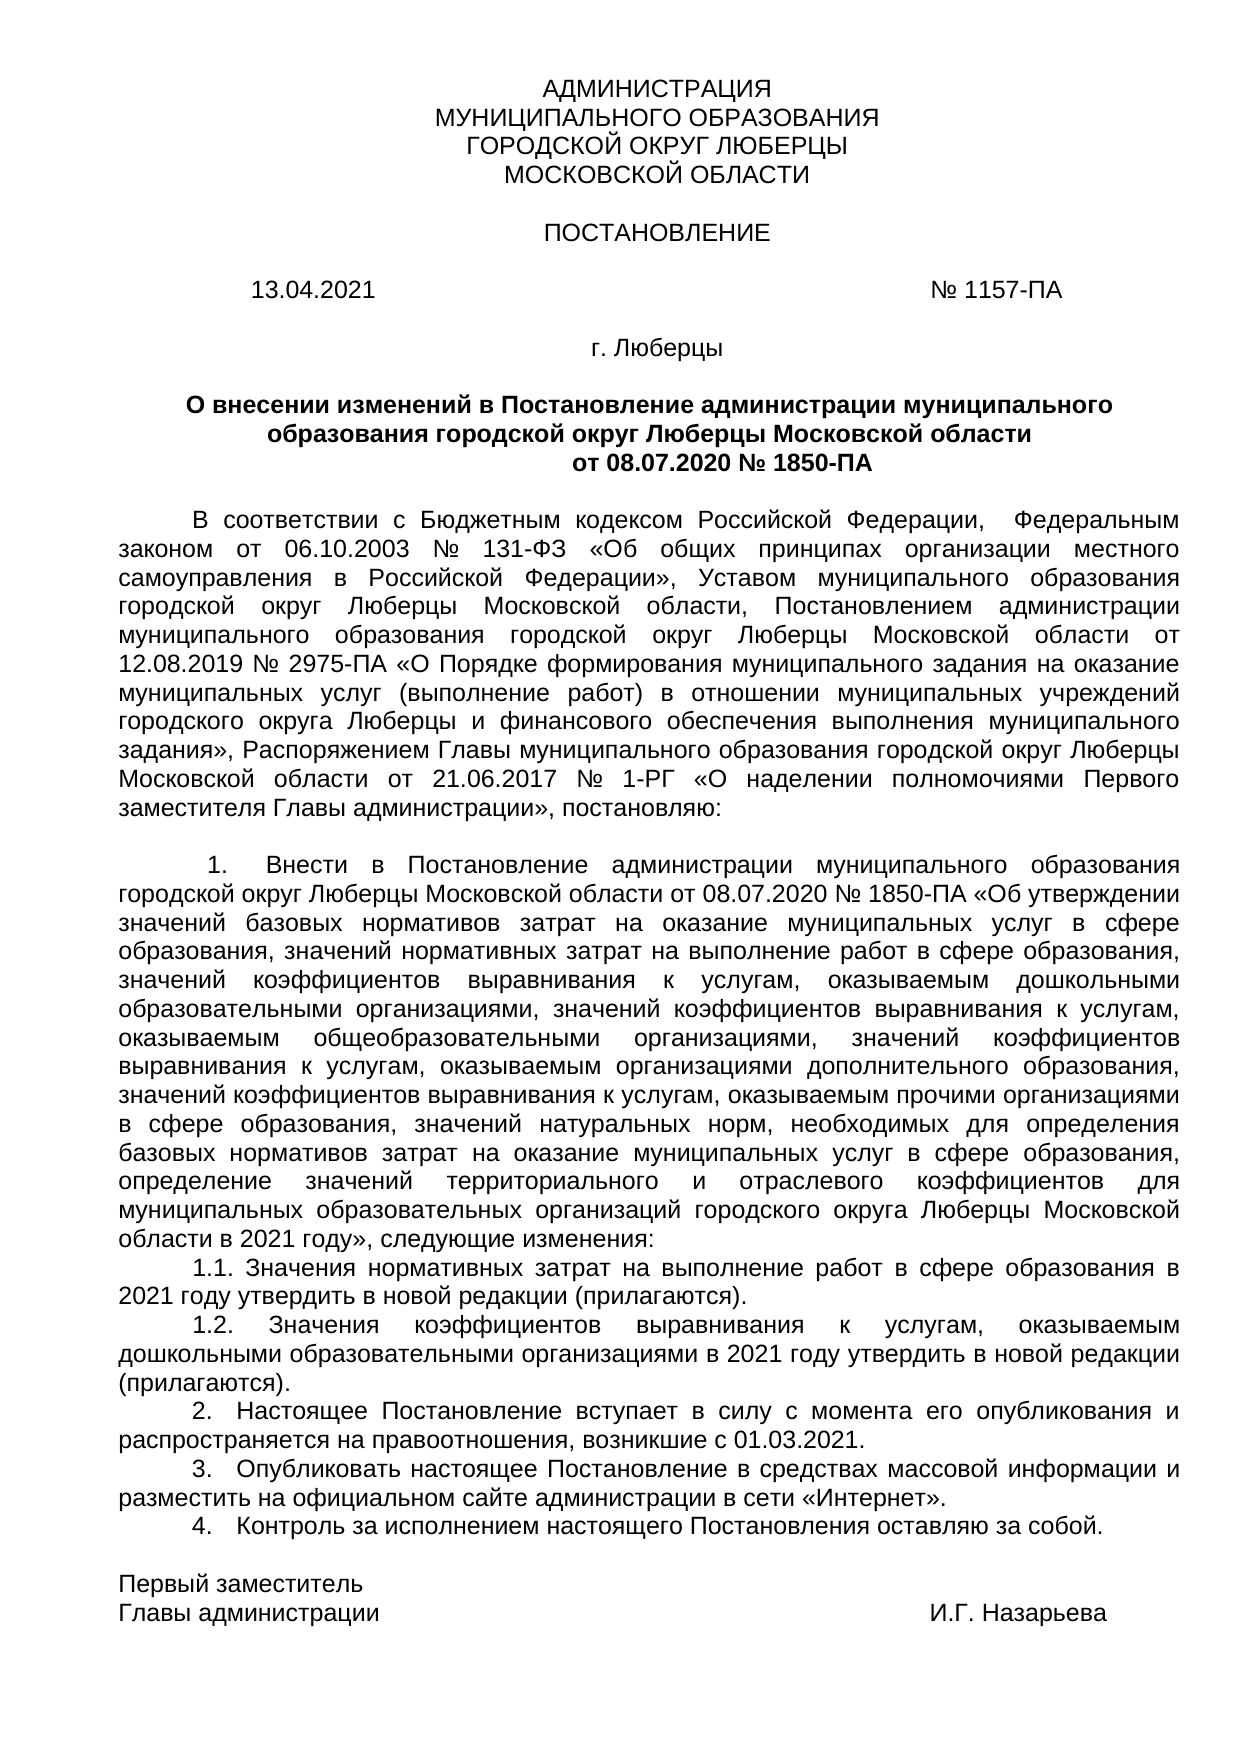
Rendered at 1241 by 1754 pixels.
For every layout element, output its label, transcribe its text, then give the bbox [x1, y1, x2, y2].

text ГОРОДСКОЙ ОКРУГ ЛЮБЕРЦЫ МОСКОВСКОЙ ОБЛАСТИ [103, 131, 1211, 189]
text 1.1. Значения нормативных затрат на выполнение работ в сфере образования в 2021 году утвердить в новой редакции (прилагаются). [118, 1253, 1181, 1310]
text АДМИНИСТРАЦИЯ [103, 74, 1211, 103]
text Главы администрации И.Г. Назарьева [118, 1598, 1181, 1626]
text О внесении изменений в Постановление администрации муниципального образования городской округ Люберцы Московской области [118, 390, 1181, 448]
list Контроль за исполнением настоящего Постановления оставляю за собой. [118, 1511, 1181, 1540]
text 13.04.2021 № 1157-ПА [103, 275, 1211, 304]
list Настоящее Постановление вступает в силу с момента его опубликования и распространяется на правоотношения, возникшие с 01.03.2021. [118, 1396, 1181, 1454]
text от 08.07.2020 № 1850-ПА [118, 448, 1181, 476]
text г. Люберцы [103, 333, 1211, 361]
list Внести в Постановление администрации муниципального образования городской округ Люберцы Московской области от 08.07.2020 № 1850-ПА «Об утверждении значений базовых нормативов затрат на оказание муниципальных услуг в сфере образования, значений нормативных затрат на выполнение работ в сфере образования, значений коэффициентов выравнивания к услугам, оказываемым дошкольными образовательными организациями, значений коэффициентов выравнивания к услугам, оказываемым общеобразовательными организациями, значений коэффициентов выравнивания к услугам, оказываемым организациями дополнительного образования, значений коэффициентов выравнивания к услугам, оказываемым прочими организациями в сфере образования, значений натуральных норм, необходимых для определения базовых нормативов затрат на оказание муниципальных услуг в сфере образования, определение значений территориального и отраслевого коэффициентов для муниципальных образовательных организаций городского округа Люберцы Московской области в 2021 году», следующие изменения: [118, 850, 1181, 1253]
list Опубликовать настоящее Постановление в средствах массовой информации и разместить на официальном сайте администрации в сети «Интернет». [118, 1454, 1181, 1511]
text ПОСТАНОВЛЕНИЕ [103, 218, 1211, 246]
text 1.2. Значения коэффициентов выравнивания к услугам, оказываемым дошкольными образовательными организациями в 2021 году утвердить в новой редакции (прилагаются). [118, 1310, 1181, 1396]
text В соответствии с Бюджетным кодексом Российской Федерации, Федеральным законом от 06.10.2003 № 131-ФЗ «Об общих принципах организации местного самоуправления в Российской Федерации», Уставом муниципального образования городской округ Люберцы Московской области, Постановлением администрации муниципального образования городской округ Люберцы Московской области от 12.08.2019 № 2975-ПА «О Порядке формирования муниципального задания на оказание муниципальных услуг (выполнение работ) в отношении муниципальных учреждений городского округа Люберцы и финансового обеспечения выполнения муниципального задания», Распоряжением Главы муниципального образования городской округ Люберцы Московской области от 21.06.2017 № 1-РГ «О наделении полномочиями Первого заместителя Главы администрации», постановляю: [118, 505, 1181, 821]
text МУНИЦИПАЛЬНОГО ОБРАЗОВАНИЯ [103, 103, 1211, 131]
text Первый заместитель [118, 1569, 1181, 1598]
